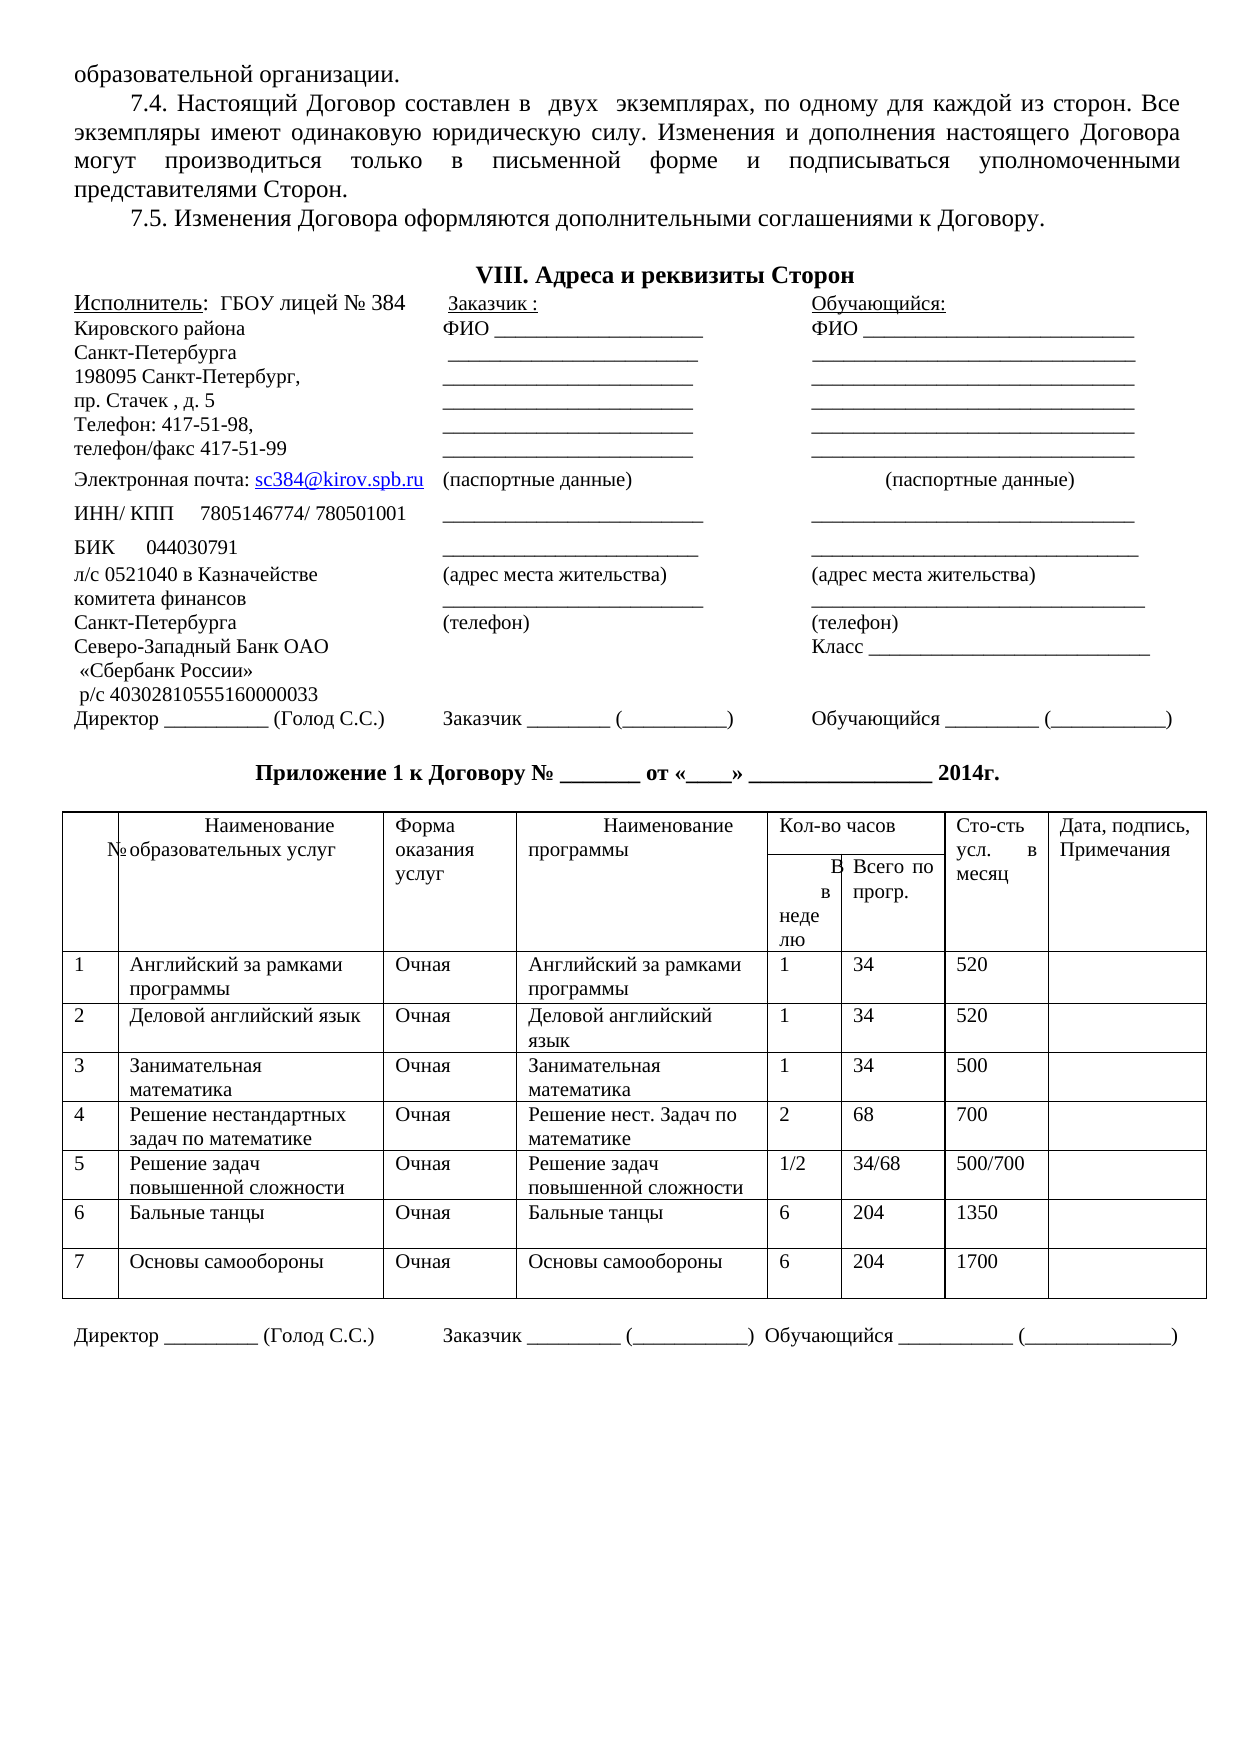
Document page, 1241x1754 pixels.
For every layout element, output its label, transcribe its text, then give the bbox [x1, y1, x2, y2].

text телефон/факс 417-51-99 ________________________ _______________________________ [74, 436, 1181, 460]
table_cell 1 [768, 1053, 841, 1101]
table_cell 7 [63, 1249, 118, 1297]
table_header Дата, подпись, Примечания [1049, 813, 1206, 951]
table_cell Очная [384, 1004, 516, 1052]
table_cell [1049, 1053, 1206, 1101]
table_cell 1 [768, 1004, 841, 1052]
table_cell [1049, 1151, 1206, 1199]
table_cell 3 [63, 1053, 118, 1101]
table_cell 34 [842, 1053, 944, 1101]
table_cell 34 [842, 1004, 944, 1052]
table_header № [63, 813, 118, 951]
table_header Сто-сть усл. в месяц [946, 813, 1048, 951]
table_cell 1350 [946, 1200, 1048, 1248]
table_cell Очная [384, 1053, 516, 1101]
table_cell 500 [946, 1053, 1048, 1101]
table_cell Решение задач повышенной сложности [517, 1151, 767, 1199]
text 7.5. Изменения Договора оформляются дополнительными соглашениями к Договору. [74, 203, 1181, 232]
table_cell 520 [946, 1004, 1048, 1052]
table_header Наименование образовательных услуг [119, 813, 383, 951]
table_cell Бальные танцы [517, 1200, 767, 1248]
table_header Форма оказания услуг [384, 813, 516, 951]
table_cell Очная [384, 1102, 516, 1150]
table_cell 6 [768, 1200, 841, 1248]
text VIII. Адреса и реквизиты Сторон [74, 260, 1181, 289]
table_cell Решение нестандартных задач по математике [119, 1102, 383, 1150]
text 198095 Санкт-Петербург, ________________________ _______________________________ [74, 364, 1181, 388]
table_cell Занимательная математика [517, 1053, 767, 1101]
text Электронная почта: sc384@kirov.spb.ru (паспортные данные) (паспортные данные) [74, 460, 1181, 493]
table_header Наименование программы [517, 813, 767, 951]
table_cell Деловой английский язык [517, 1004, 767, 1052]
text пр. Стачек , д. 5 ________________________ _______________________________ [74, 388, 1181, 412]
text комитета финансов _________________________ ________________________________ [74, 586, 1181, 610]
table_cell 5 [63, 1151, 118, 1199]
table_cell 4 [63, 1102, 118, 1150]
text Приложение 1 к Договору № _______ от «____» ________________ 2014г. [74, 759, 1181, 785]
text Телефон: 417-51-98, ________________________ _______________________________ [74, 412, 1181, 436]
text р/с 40302810555160000033 [74, 682, 1181, 706]
table_cell 1 [768, 952, 841, 1002]
table_cell Английский за рамками программы [517, 952, 767, 1002]
table_cell Очная [384, 1151, 516, 1199]
table_cell Деловой английский язык [119, 1004, 383, 1052]
text БИК 044030791 _________________________ ________________________________ [74, 528, 1181, 562]
table_cell Очная [384, 1249, 516, 1297]
table_cell 1 [63, 952, 118, 1002]
table_cell Очная [384, 952, 516, 1002]
table_cell В в неде лю [768, 855, 841, 951]
table_cell 2 [63, 1004, 118, 1052]
text 7.4. Настоящий Договор составлен в двух экземплярах, по одному для каждой из сторон. Все экземпляры имеют одинаковую юридическую силу. Изменения и дополнения настоящего Договора могут производиться только в письменной форме и подписываться уполномоченными представителями Сторон. [74, 88, 1181, 203]
text Директор _________ (Голод С.С.) Заказчик _________ (___________) Обучающийся ___________ (______________) [74, 1322, 1181, 1347]
table_cell 1700 [946, 1249, 1048, 1297]
text «Сбербанк России» [74, 658, 1181, 682]
table_cell Основы самообороны [517, 1249, 767, 1297]
text Директор __________ (Голод С.С.) Заказчик ________ (__________) Обучающийся _________ (___________) [74, 706, 1181, 730]
table_cell 34 [842, 952, 944, 1002]
table_cell Очная [384, 1200, 516, 1248]
table_cell Решение задач повышенной сложности [119, 1151, 383, 1199]
table_cell 6 [63, 1200, 118, 1248]
text Северо-Западный Банк ОАО Класс ___________________________ [74, 634, 1181, 658]
table_cell Английский за рамками программы [119, 952, 383, 1002]
text Санкт-Петербурга (телефон) (телефон) [74, 610, 1181, 634]
table_cell 500/700 [946, 1151, 1048, 1199]
table_cell Решение нест. Задач по математике [517, 1102, 767, 1150]
table_cell 34/68 [842, 1151, 944, 1199]
text ИНН/ КПП 7805146774/ 780501001 _________________________ _______________________________ [74, 494, 1181, 527]
table_cell 520 [946, 952, 1048, 1002]
table_cell Занимательная математика [119, 1053, 383, 1101]
text л/с 0521040 в Казначействе (адрес места жительства) (адрес места жительства) [74, 562, 1181, 586]
table_cell [1049, 1102, 1206, 1150]
table_cell [1049, 1249, 1206, 1297]
table_cell Бальные танцы [119, 1200, 383, 1248]
table_header Кол-во часов [768, 813, 944, 853]
table_cell 204 [842, 1200, 944, 1248]
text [74, 59, 1181, 88]
text Исполнитель: ГБОУ лицей № 384 Заказчик : Обучающийся: Кировского района ФИО ____________________ ФИО __________________________ [74, 289, 1181, 339]
table_cell [1049, 1004, 1206, 1052]
table_cell 700 [946, 1102, 1048, 1150]
table_cell [1049, 952, 1206, 1002]
table_cell Всего по прогр. [842, 855, 944, 951]
table_cell 204 [842, 1249, 944, 1297]
table_cell 2 [768, 1102, 841, 1150]
table_cell 1/2 [768, 1151, 841, 1199]
table_cell [1049, 1200, 1206, 1248]
table_cell 6 [768, 1249, 841, 1297]
text Санкт-Петербурга ________________________ _______________________________ [74, 339, 1181, 364]
table_cell Основы самообороны [119, 1249, 383, 1297]
table_cell 68 [842, 1102, 944, 1150]
